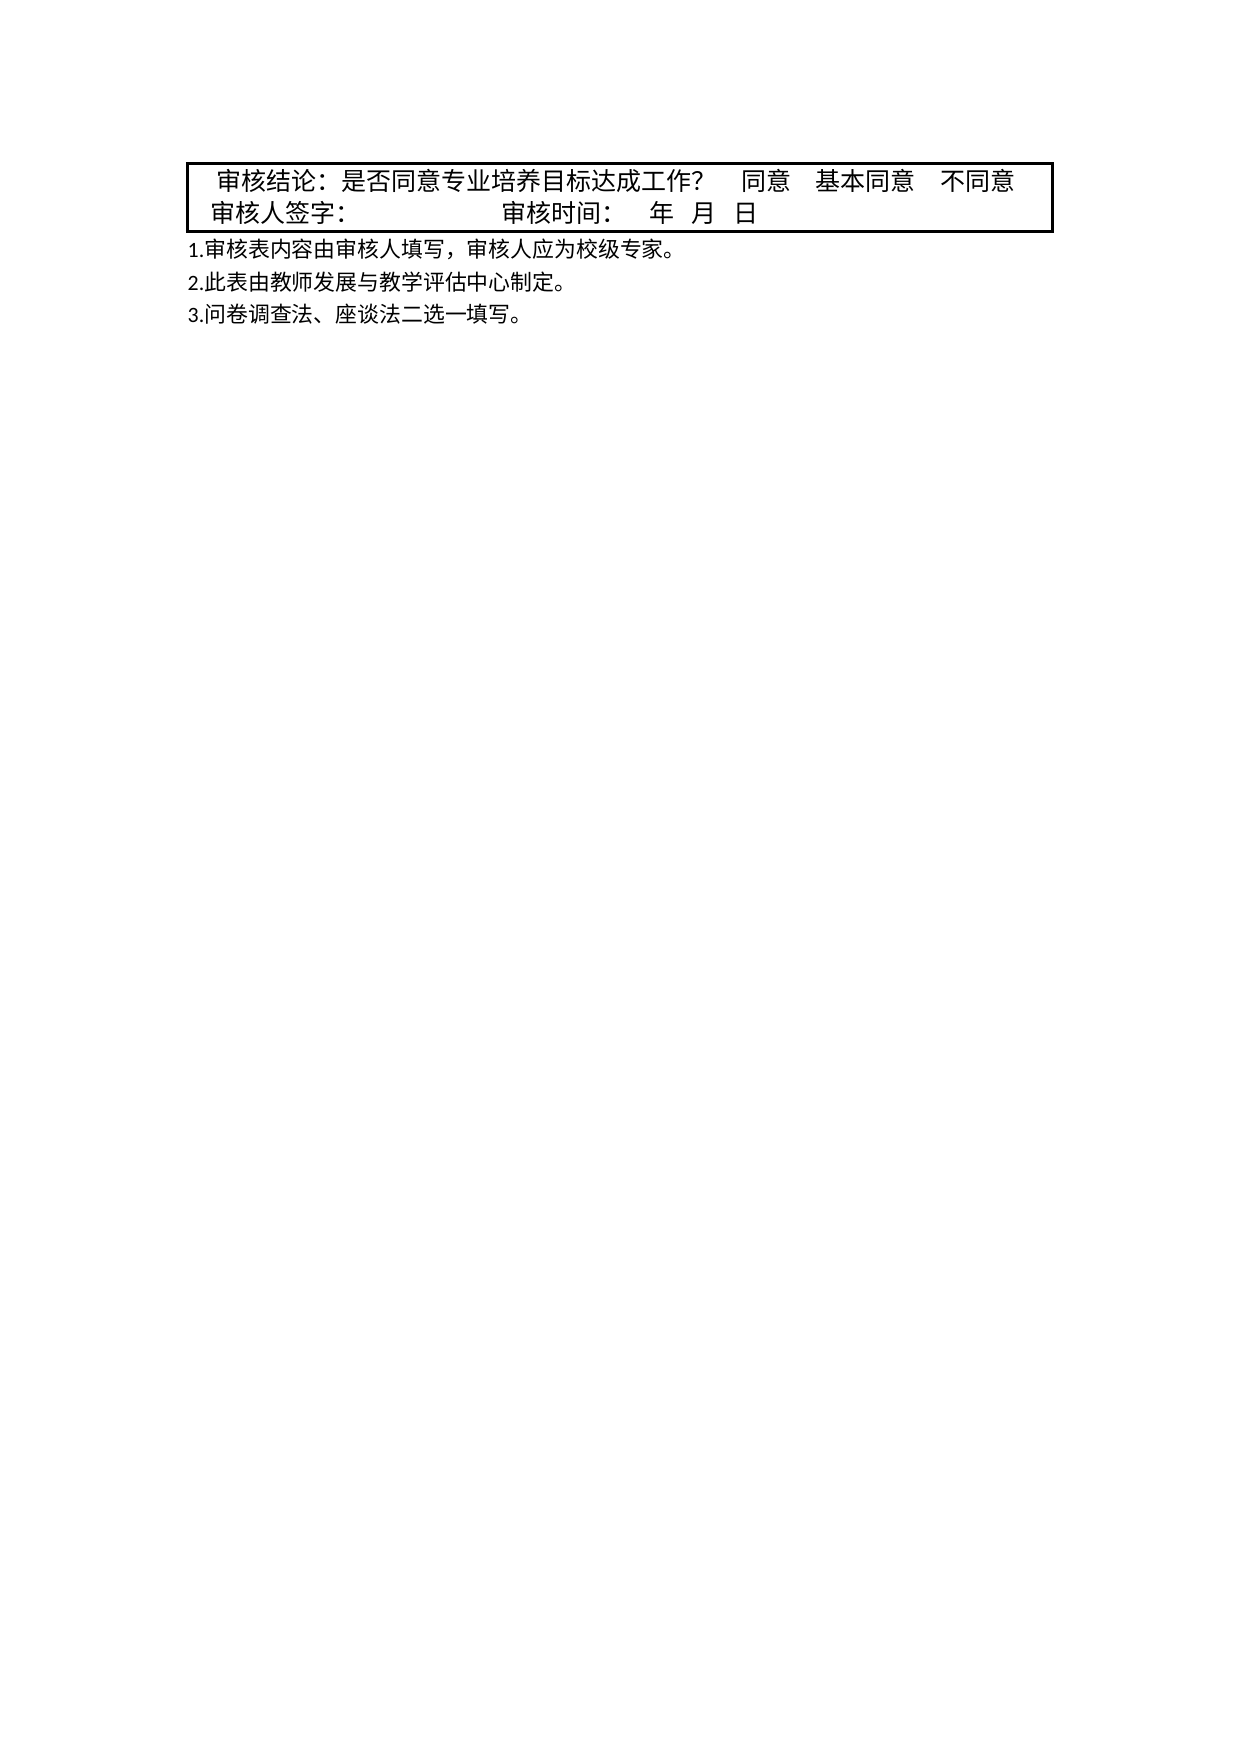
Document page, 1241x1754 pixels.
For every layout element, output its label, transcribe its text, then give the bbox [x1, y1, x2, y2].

table_cell 审核结论：是否同意专业培养目标达成工作？ 同意 基本同意 不同意 审核人签字： 审核时间： 年 月 日 [189, 165, 1051, 230]
text 2.此表由教师发展与教学评估中心制定。 [187, 266, 1053, 298]
text 1.审核表内容由审核人填写，审核人应为校级专家。 [187, 233, 1053, 266]
text 3.问卷调查法、座谈法二选一填写。 [187, 298, 1053, 331]
